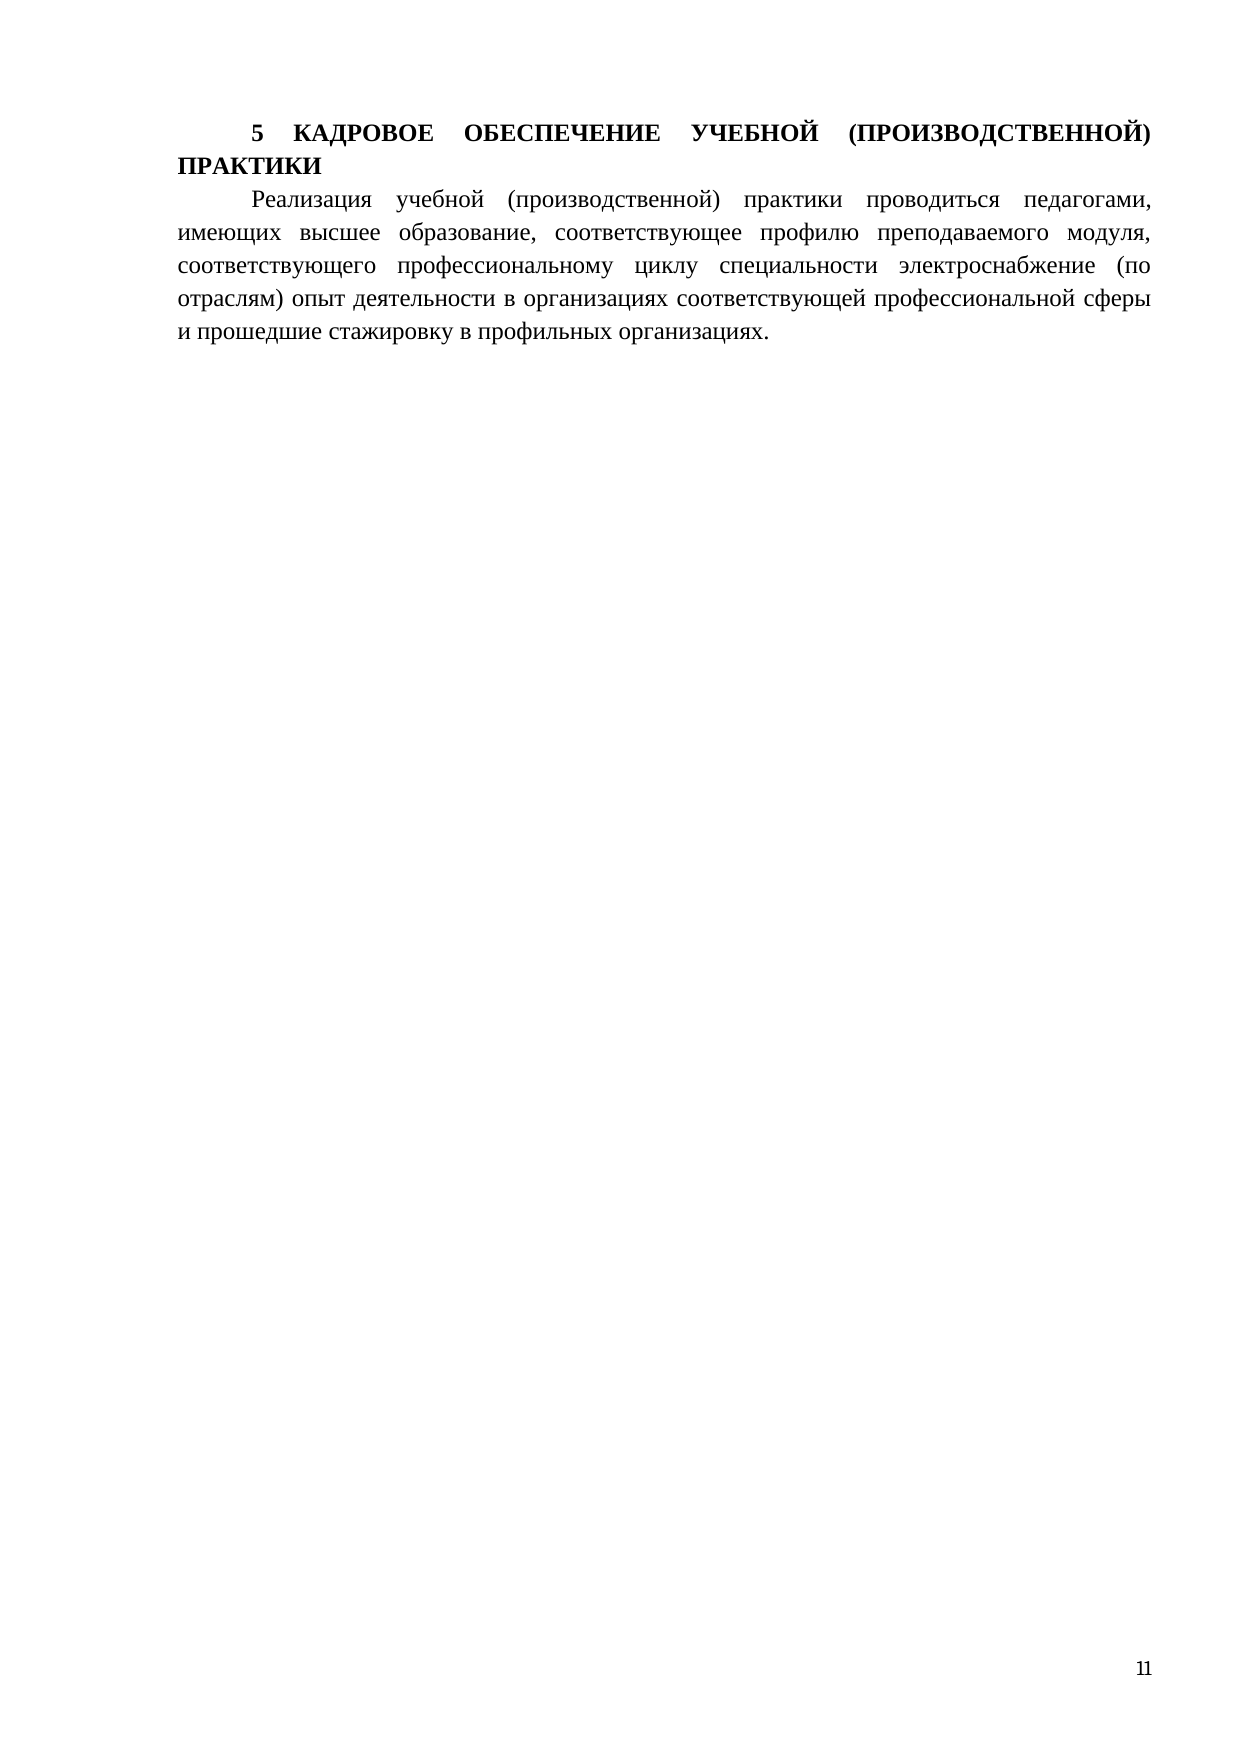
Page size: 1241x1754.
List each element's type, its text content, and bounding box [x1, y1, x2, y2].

text 5 КАДРОВОЕ ОБЕСПЕЧЕНИЕ УЧЕБНОЙ (ПРОИЗВОДСТВЕННОЙ) ПРАКТИКИ [177, 118, 1152, 180]
text Реализация учебной (производственной) практики проводиться педагогами, имеющих высшее образование, соответствующее профилю преподаваемого модуля, соответствующего профессиональному циклу специальности электроснабжение (по отраслям) опыт деятельности в организациях соответствующей профессиональной сферы и прошедшие стажировку в профильных организациях. [177, 184, 1152, 345]
